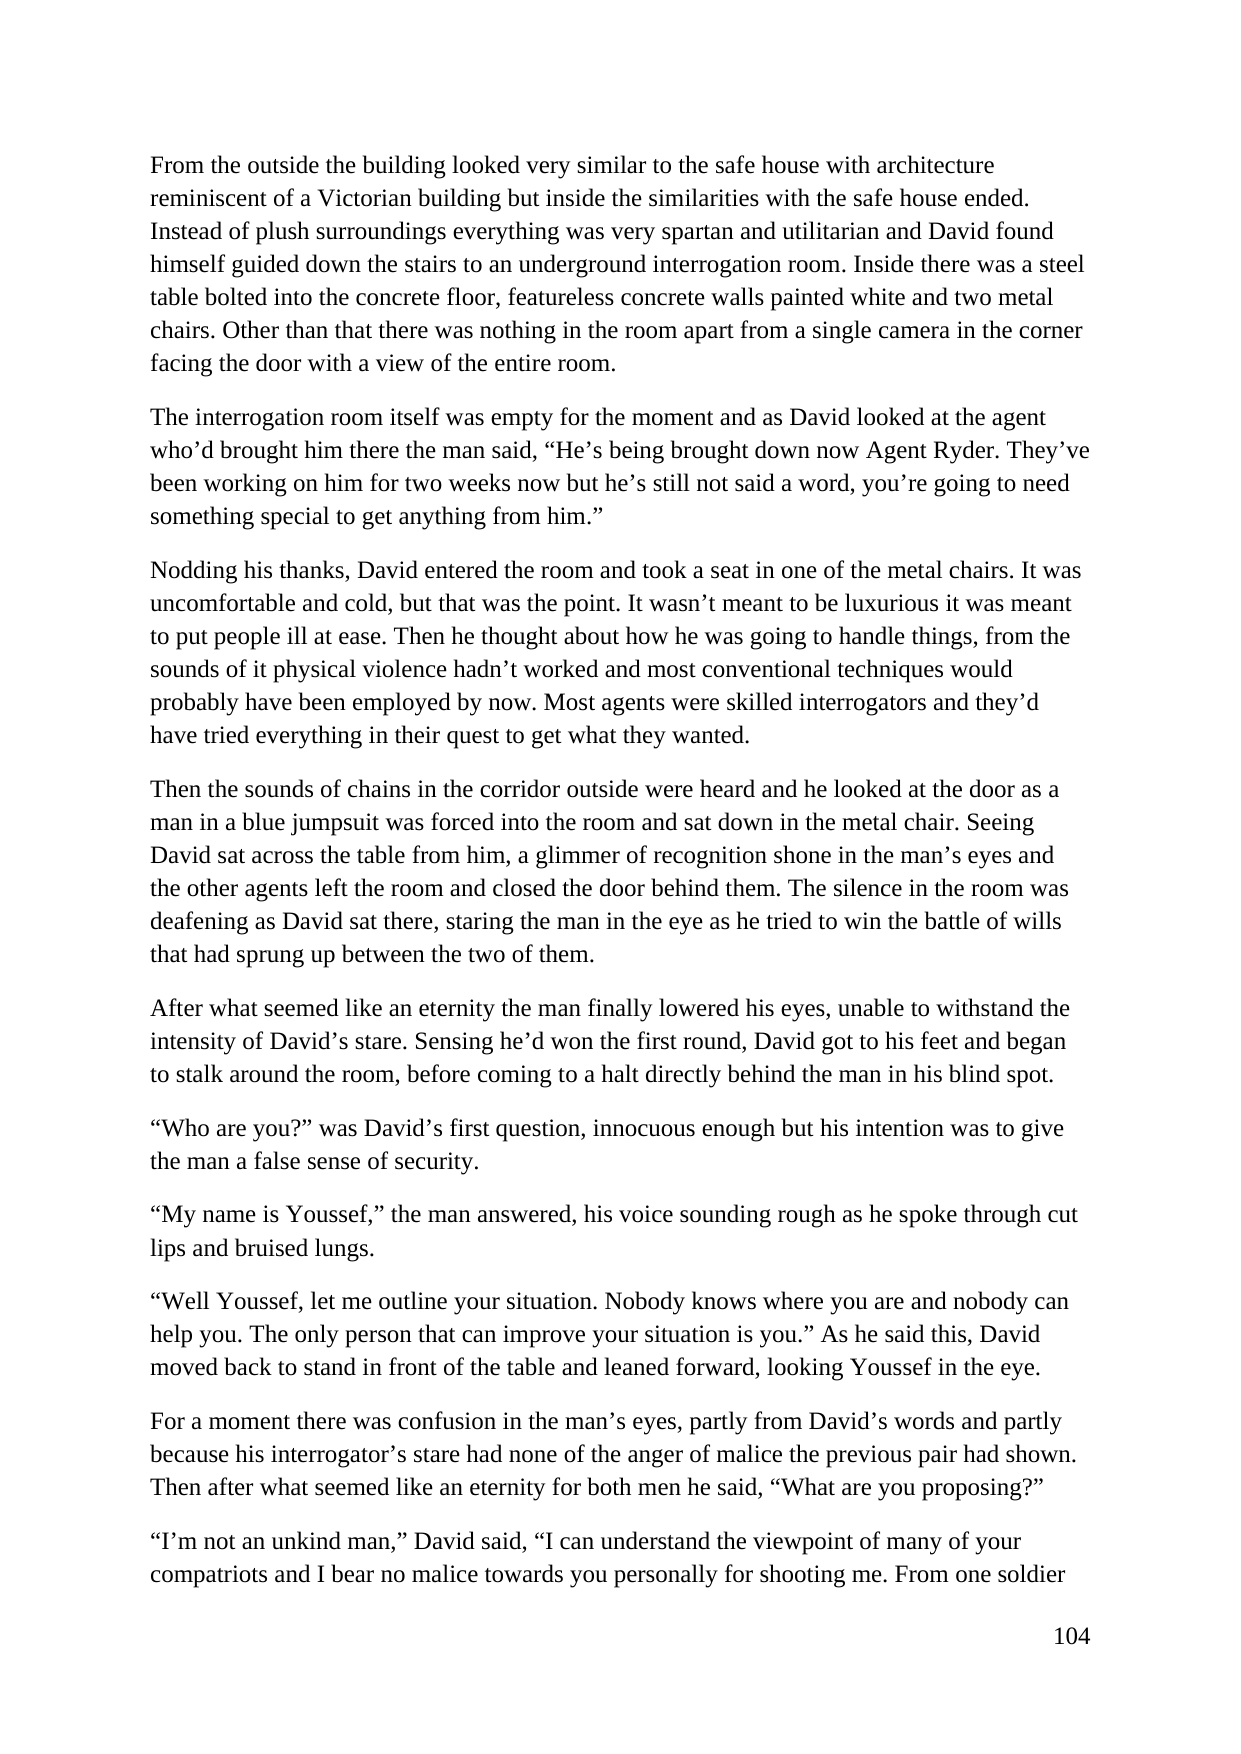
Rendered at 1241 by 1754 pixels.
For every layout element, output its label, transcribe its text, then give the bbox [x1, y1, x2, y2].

text From the outside the building looked very similar to the safe house with architecture reminiscent of a Victorian building but inside the similarities with the safe house ended. Instead of plush surroundings everything was very spartan and utilitarian and David found himself guided down the stairs to an underground interrogation room. Inside there was a steel table bolted into the concrete floor, featureless concrete walls painted white and two metal chairs. Other than that there was nothing in the room apart from a single camera in the corner facing the door with a view of the entire room. [150, 150, 1090, 377]
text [150, 1526, 1090, 1588]
text Then the sounds of chains in the corridor outside were heard and he looked at the door as a man in a blue jumpsuit was forced into the room and sat down in the metal chair. Seeing David sat across the table from him, a glimmer of recognition shone in the man’s eyes and the other agents left the room and closed the door behind them. The silence in the room was deafening as David sat there, staring the man in the eye as he tried to win the battle of wills that had sprung up between the two of them. [150, 774, 1090, 968]
text For a moment there was confusion in the man’s eyes, partly from David’s words and partly because his interrogator’s stare had none of the anger of malice the previous pair had shown. Then after what seemed like an eternity for both men he said, “What are you proposing?” [150, 1406, 1090, 1501]
text “My name is Youssef,” the man answered, his voice sounding rough as he spoke through cut lips and bruised lungs. [150, 1199, 1090, 1261]
text “Who are you?” was David’s first question, innocuous enough but his intention was to give the man a false sense of security. [150, 1113, 1090, 1174]
text After what seemed like an eternity the man finally lowered his eyes, unable to withstand the intensity of David’s stare. Sensing he’d won the first round, David got to his feet and began to stalk around the room, before coming to a halt directly behind the man in his blind spot. [150, 993, 1090, 1088]
text Nodding his thanks, David entered the room and took a seat in one of the metal chairs. It was uncomfortable and cold, but that was the point. It wasn’t meant to be luxurious it was meant to put people ill at ease. Then he thought about how he was going to handle things, from the sounds of it physical violence hadn’t worked and most conventional techniques would probably have been employed by now. Most agents were skilled interrogators and they’d have tried everything in their quest to get what they wanted. [150, 555, 1090, 749]
text “Well Youssef, let me outline your situation. Nobody knows where you are and nobody can help you. The only person that can improve your situation is you.” As he said this, David moved back to stand in front of the table and leaned forward, looking Youssef in the eye. [150, 1286, 1090, 1381]
text The interrogation room itself was empty for the moment and as David looked at the agent who’d brought him there the man said, “He’s being brought down now Agent Ryder. They’ve been working on him for two weeks now but he’s still not said a word, you’re going to need something special to get anything from him.” [150, 402, 1090, 530]
